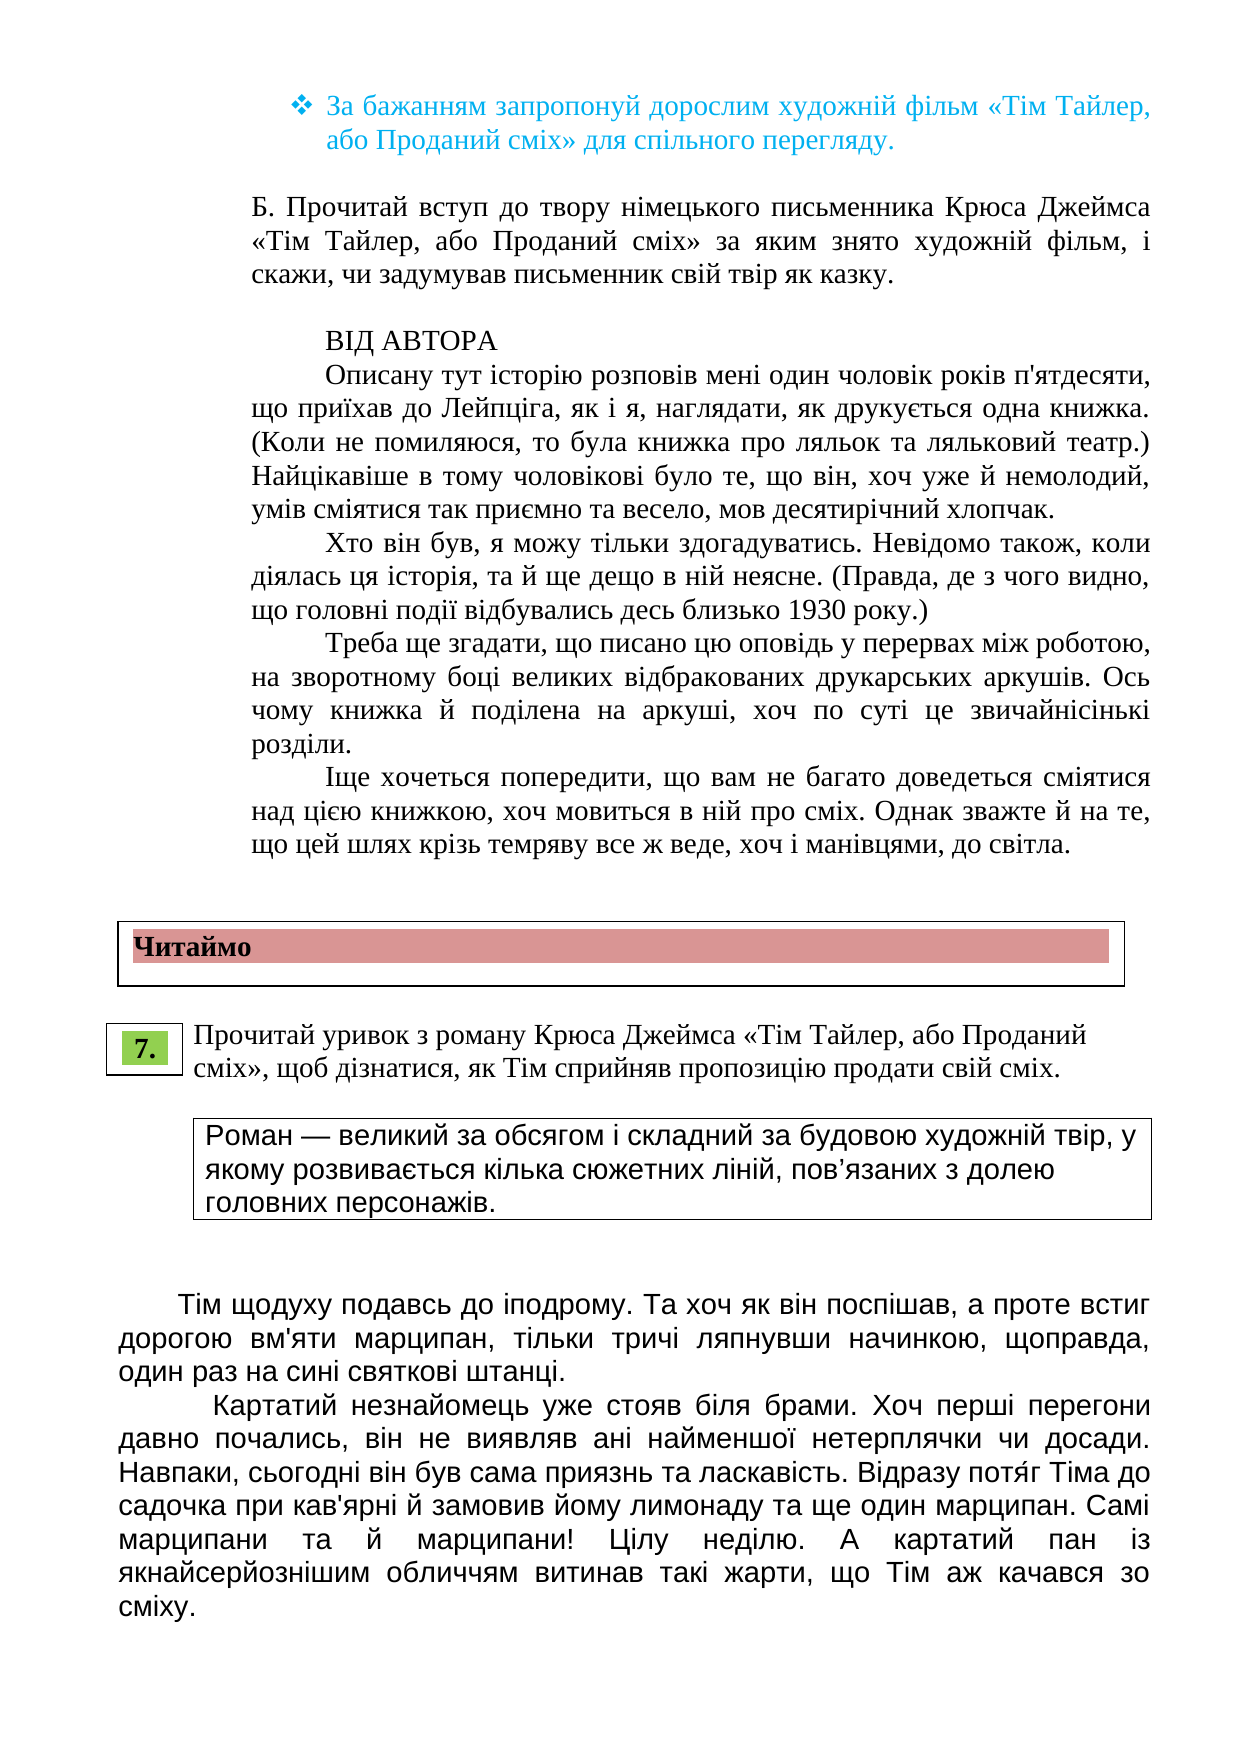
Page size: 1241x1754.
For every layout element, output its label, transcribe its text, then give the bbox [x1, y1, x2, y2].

list Прочитай уривок з роману Крюса Джеймса «Тім Тайлер, або Проданий сміх», щоб дізнатися, як Тім сприйняв пропозицію продати свій сміх. [193, 1017, 1152, 1084]
text Б. Прочитай вступ до твору німецького письменника Крюса Джеймса «Тім Тайлер, або Проданий сміх» за яким знято художній фільм, і скажи, чи задумував письменник свій твір як казку. [251, 189, 1152, 290]
list За бажанням запропонуй дорослим художній фільм «Тім Тайлер, або Проданий сміх» для спільного перегляду. [288, 88, 1152, 156]
text Тiм щодуху подавсь до iподрому. Та хоч як вiн поспiшав, а проте встиг дорогою вм'яти марципан, тiльки тричi ляпнувши начинкою, щоправда, один раз на синi святковi штанцi. [118, 1287, 1152, 1388]
text Описану тут історію розповів мені один чоловік років п'ятдесяти, що приїхав до Лейпціга, як і я, наглядати, як друкується одна книжка. (Коли не помиляюся, то була книжка про ляльок та ляльковий театр.) Найцікавіше в тому чоловікові було те, що він, хоч уже й немолодий, умів сміятися так приємно та весело, мов десятирічний хлопчак. [251, 357, 1152, 525]
text Іще хочеться попередити, що вам не багато доведеться сміятися над цією книжкою, хоч мовиться в ній про сміх. Однак зважте й на те, що цей шлях крізь темряву все ж веде, хоч і манівцями, до світла. [251, 759, 1152, 860]
text Картатий незнайомець уже стояв бiля брами. Хоч першi перегони давно почались, вiн не виявляв анi найменшої нетерплячки чи досади. Навпаки, сьогоднi вiн був сама приязнь та ласкавiсть. Вiдразу потя́г Тiма до садочка при кав'ярнi й замовив йому лимонаду та ще один марципан. Самi марципани та й марципани! Цiлу недiлю. А картатий пан iз якнайсерйознiшим обличчям витинав такi жарти, що Тiм аж качався зо смiху. [118, 1388, 1152, 1623]
table_header Роман — великий за обсягом і складний за будовою художній твір, у якому розвивається кілька сюжетних ліній, пов’язаних з долею головних персонажів. [194, 1119, 1151, 1219]
text Треба ще згадати, що писано цю оповідь у перервах між роботою, на зворотному боці великих відбракованих друкарських аркушів. Ось чому книжка й поділена на аркуші, хоч по суті це звичайнісінькі розділи. [251, 625, 1152, 759]
text Хто він був, я можу тільки здогадуватись. Невідомо також, коли діялась ця історія, та й ще дещо в ній неясне. (Правда, де з чого видно, що головні події відбувались десь близько 1930 року.) [251, 525, 1152, 625]
text ВІД АВТОРА [251, 323, 1152, 357]
